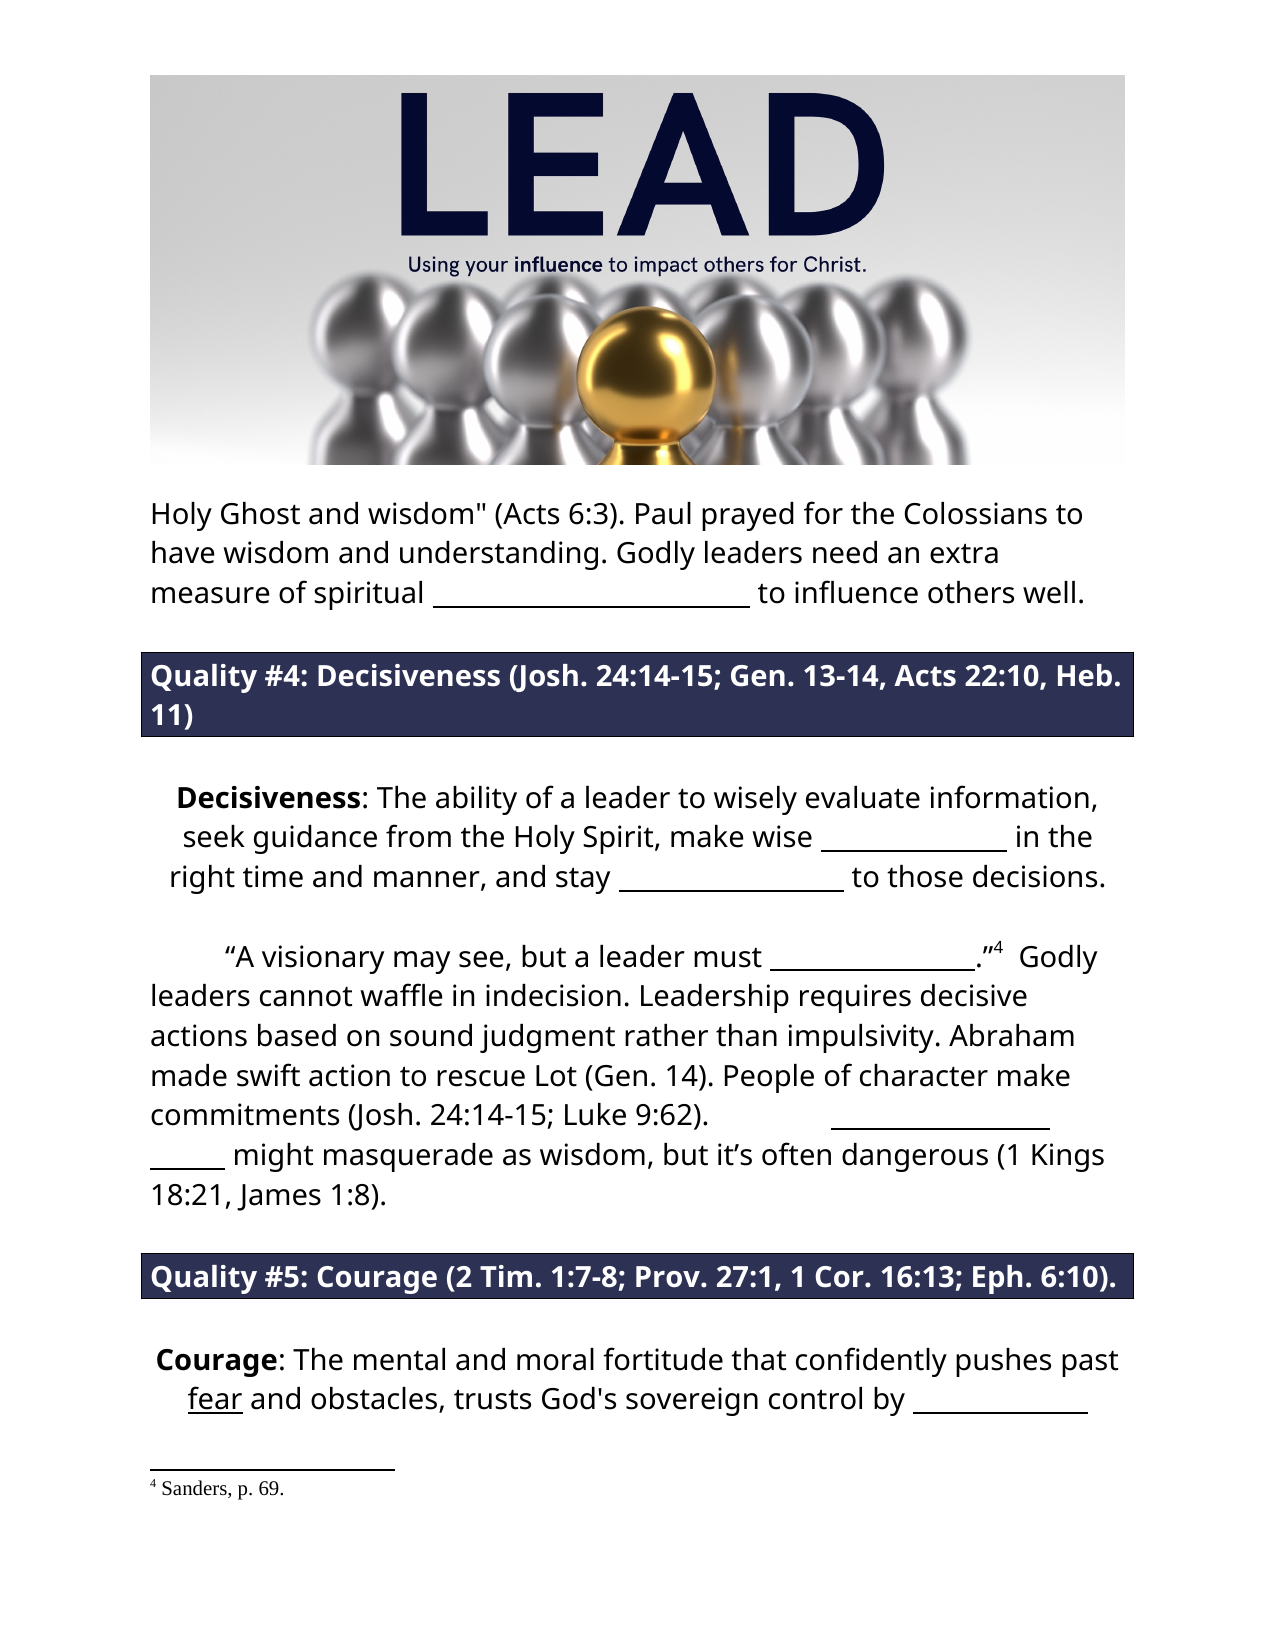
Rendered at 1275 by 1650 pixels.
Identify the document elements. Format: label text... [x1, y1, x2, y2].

text “A visionary may see, but a leader must .” Godly leaders cannot waffle in indecision. Leadership requires decisive actions based on sound judgment rather than impulsivity. Abraham made swift action to rescue Lot (Gen. 14). People of character make commitments (Josh. 24:14-15; Luke 9:62). might masquerade as wisdom, but it’s often dangerous (1 Kings 18:21, James 1:8). [150, 936, 1125, 1214]
text Quality #5: Courage (2 Tim. 1:7-8; Prov. 27:1, 1 Cor. 16:13; Eph. 6:10). [142, 1254, 1133, 1298]
text Decisiveness: The ability of a leader to wisely evaluate information, seek guidance from the Holy Spirit, make wise in the right time and manner, and stay to those decisions. [150, 777, 1125, 896]
text Quality #4: Decisiveness (Josh. 24:14-15; Gen. 13-14, Acts 22:10, Heb. 11) [142, 653, 1133, 736]
picture [150, 75, 1125, 465]
